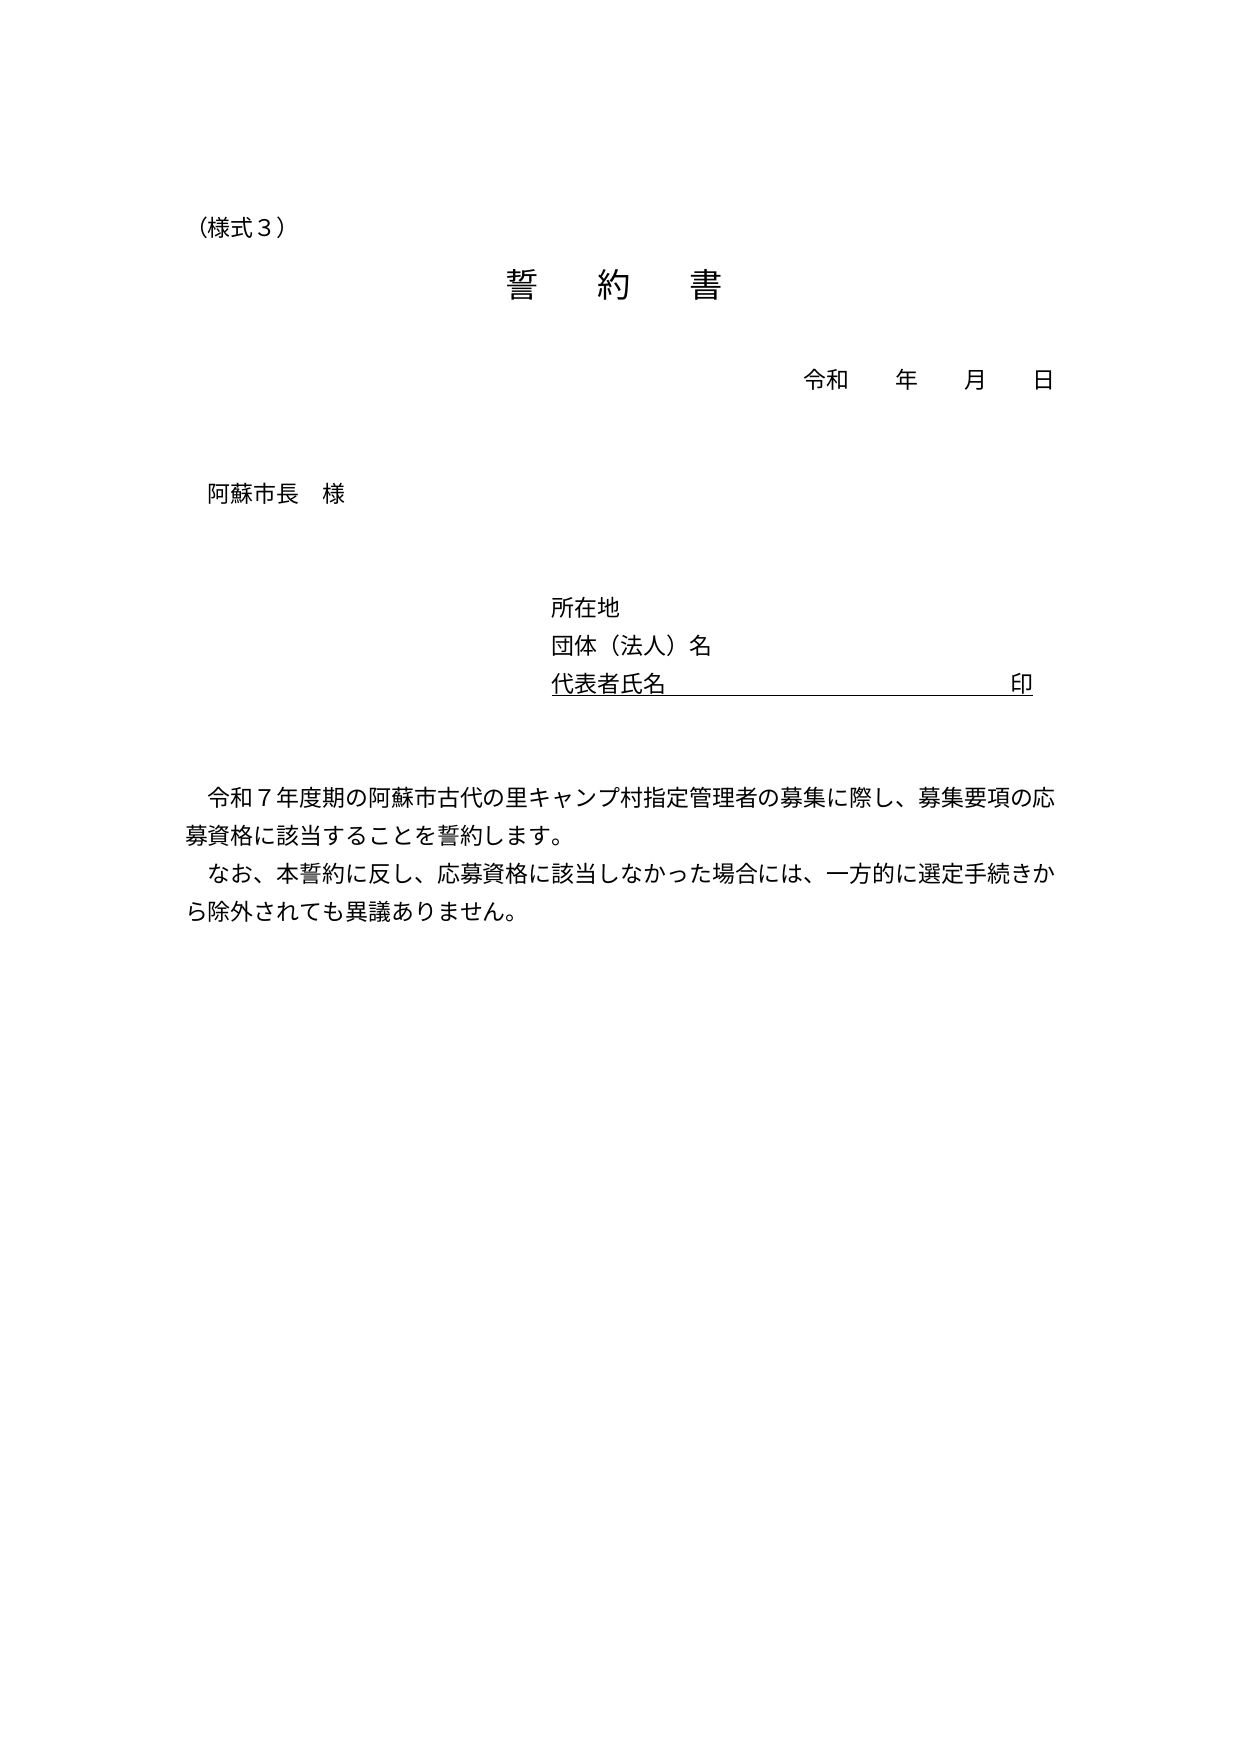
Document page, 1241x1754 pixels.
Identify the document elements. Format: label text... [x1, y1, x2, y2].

text （様式３） [185, 207, 1056, 245]
text 団体（法人）名 [185, 626, 1056, 664]
text 誓 約 書 [185, 245, 1056, 321]
text 阿蘇市長 様 [185, 473, 1056, 512]
text なお、本誓約に反し、応募資格に該当しなかった場合には、一方的に選定手続きから除外されても異議ありません。 [185, 854, 1056, 930]
text 令和 年 月 日 [185, 359, 1056, 397]
text 代表者氏名 印 [185, 664, 1056, 702]
text 所在地 [185, 588, 1056, 626]
text 令和７年度期の阿蘇市古代の里キャンプ村指定管理者の募集に際し、募集要項の応募資格に該当することを誓約します。 [185, 778, 1056, 854]
